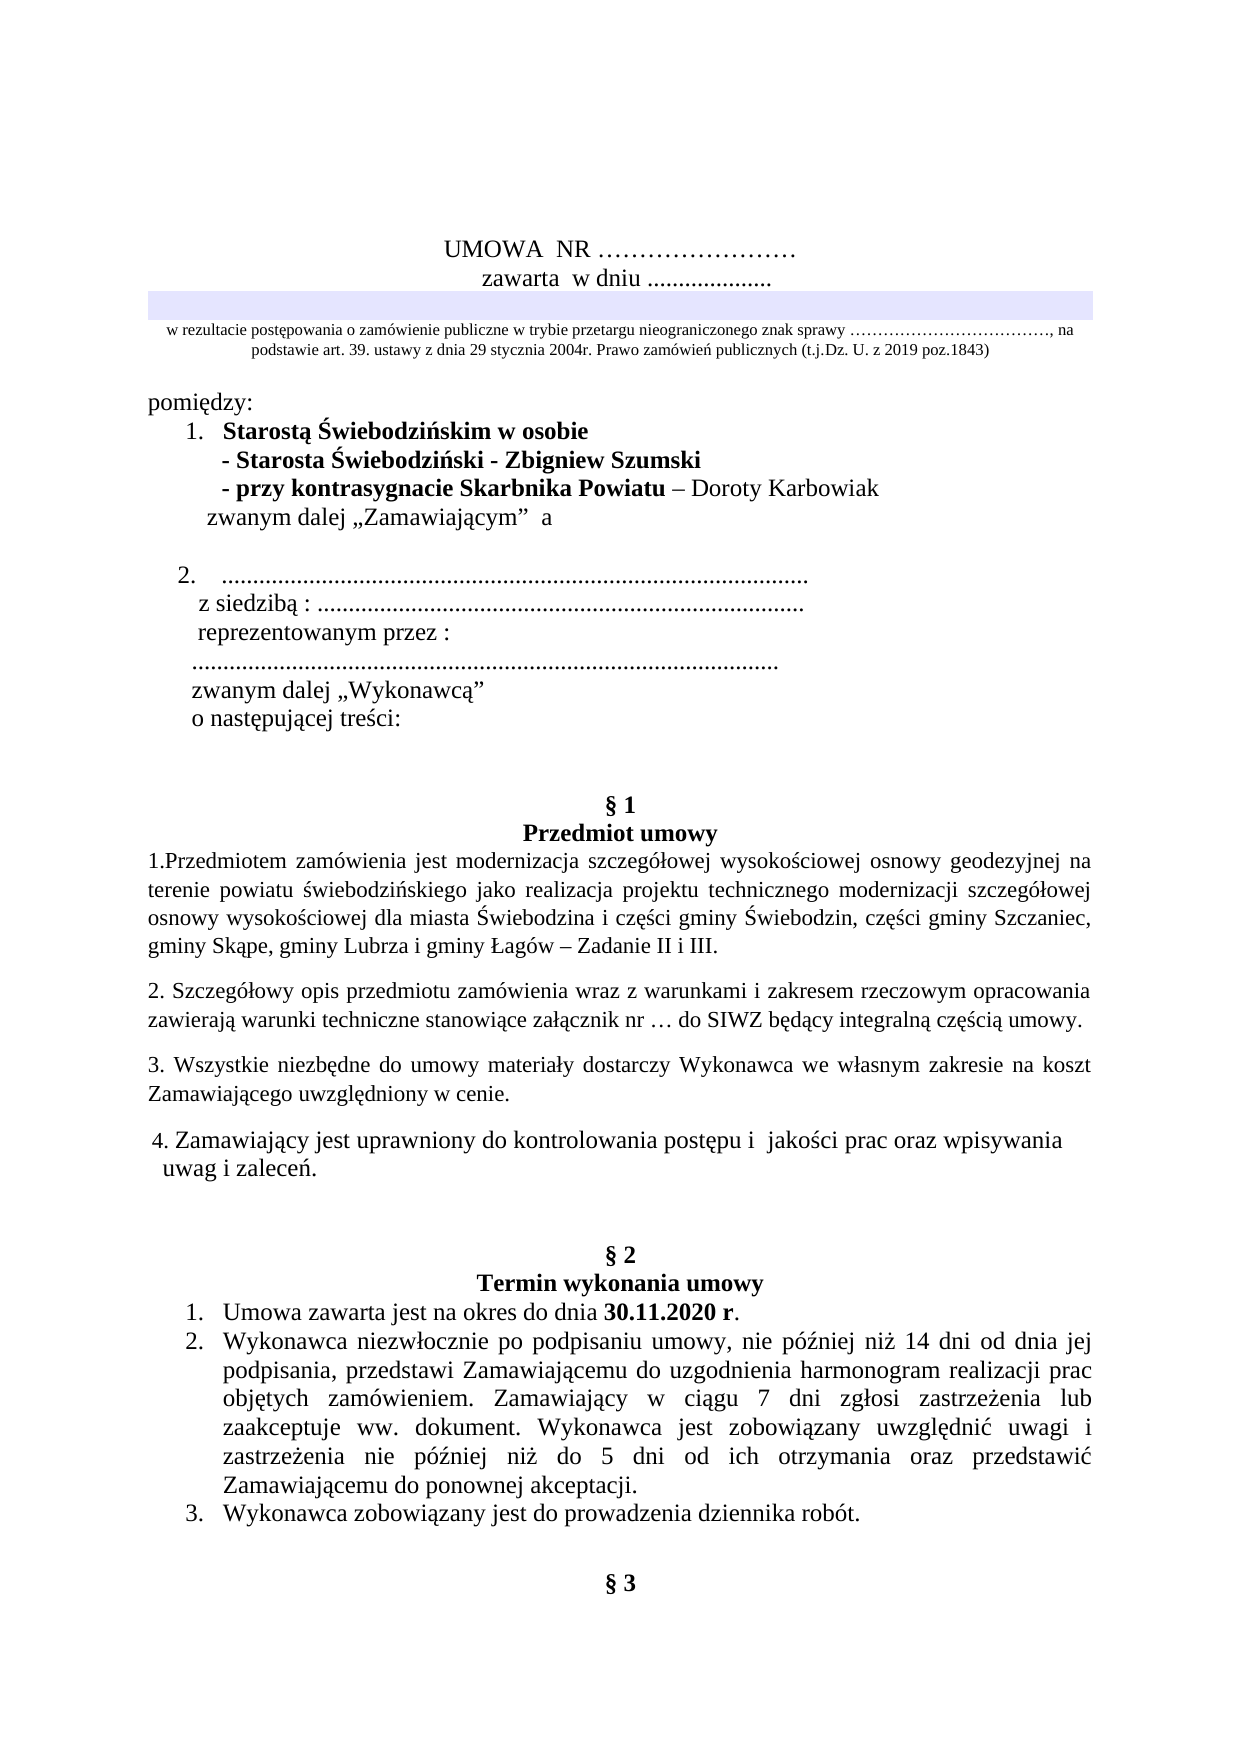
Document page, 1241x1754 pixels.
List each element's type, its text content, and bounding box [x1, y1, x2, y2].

text - Starosta Świebodziński - Zbigniew Szumski [185, 445, 1093, 473]
text 4. Zamawiający jest uprawniony do kontrolowania postępu i jakości prac oraz wpisywania uwag i zaleceń. [152, 1125, 1093, 1182]
text zwanym dalej „Zamawiającym” a [148, 502, 1093, 531]
text § 3 [148, 1568, 1093, 1597]
list Starostą Świebodzińskim w osobie [185, 416, 1093, 445]
list Umowa zawarta jest na okres do dnia 30.11.2020 r. [185, 1297, 1093, 1326]
text 2. .............................................................................................. [177, 560, 1093, 588]
text Termin wykonania umowy [148, 1268, 1093, 1297]
text .............................................................................................. [148, 646, 1093, 675]
text z siedzibą : .............................................................................. [192, 588, 1093, 617]
list Wykonawca niezwłocznie po podpisaniu umowy, nie później niż 14 dni od dnia jej podpisania, przedstawi Zamawiającemu do uzgodnienia harmonogram realizacji prac objętych zamówieniem. Zamawiający w ciągu 7 dni zgłosi zastrzeżenia lub zaakceptuje ww. dokument. Wykonawca jest zobowiązany uwzględnić uwagi i zastrzeżenia nie później niż do 5 dni od ich otrzymania oraz przedstawić Zamawiającemu do ponownej akceptacji. [185, 1326, 1093, 1498]
text pomiędzy: [148, 387, 1093, 416]
subtitle Przedmiot umowy [148, 818, 1093, 847]
text 2. Szczegółowy opis przedmiotu zamówienia wraz z warunkami i zakresem rzeczowym opracowania zawierają warunki techniczne stanowiące załącznik nr … do SIWZ będący integralną częścią umowy. [148, 978, 1093, 1032]
text zawarta w dniu .................... [148, 263, 974, 291]
text 1.Przedmiotem zamówienia jest modernizacja szczegółowej wysokościowej osnowy geodezyjnej na terenie powiatu świebodzińskiego jako realizacja projektu technicznego modernizacji szczegółowej osnowy wysokościowej dla miasta Świebodzina i części gminy Świebodzin, części gminy Szczaniec, gminy Skąpe, gminy Lubrza i gminy Łagów – Zadanie II i III. [148, 847, 1093, 959]
list Wykonawca zobowiązany jest do prowadzenia dziennika robót. [185, 1498, 1093, 1527]
text w rezultacie postępowania o zamówienie publiczne w trybie przetargu nieograniczonego znak sprawy ………………………………, na podstawie art. 39. ustawy z dnia 29 stycznia 2004r. Prawo zamówień publicznych (t.j.Dz. U. z 2019 poz.1843) [148, 320, 1093, 358]
text reprezentowanym przez : [148, 617, 1093, 646]
text 3. Wszystkie niezbędne do umowy materiały dostarczy Wykonawca we własnym zakresie na koszt Zamawiającego uwzględniony w cenie. [148, 1051, 1093, 1106]
text UMOWA NR …………………… [148, 234, 1093, 263]
text § 1 [148, 790, 1093, 818]
text - przy kontrasygnacie Skarbnika Powiatu – Doroty Karbowiak [185, 473, 1093, 502]
text § 2 [148, 1240, 1093, 1268]
text zwanym dalej „Wykonawcą” [148, 675, 1093, 703]
text o następującej treści: [148, 703, 1093, 732]
